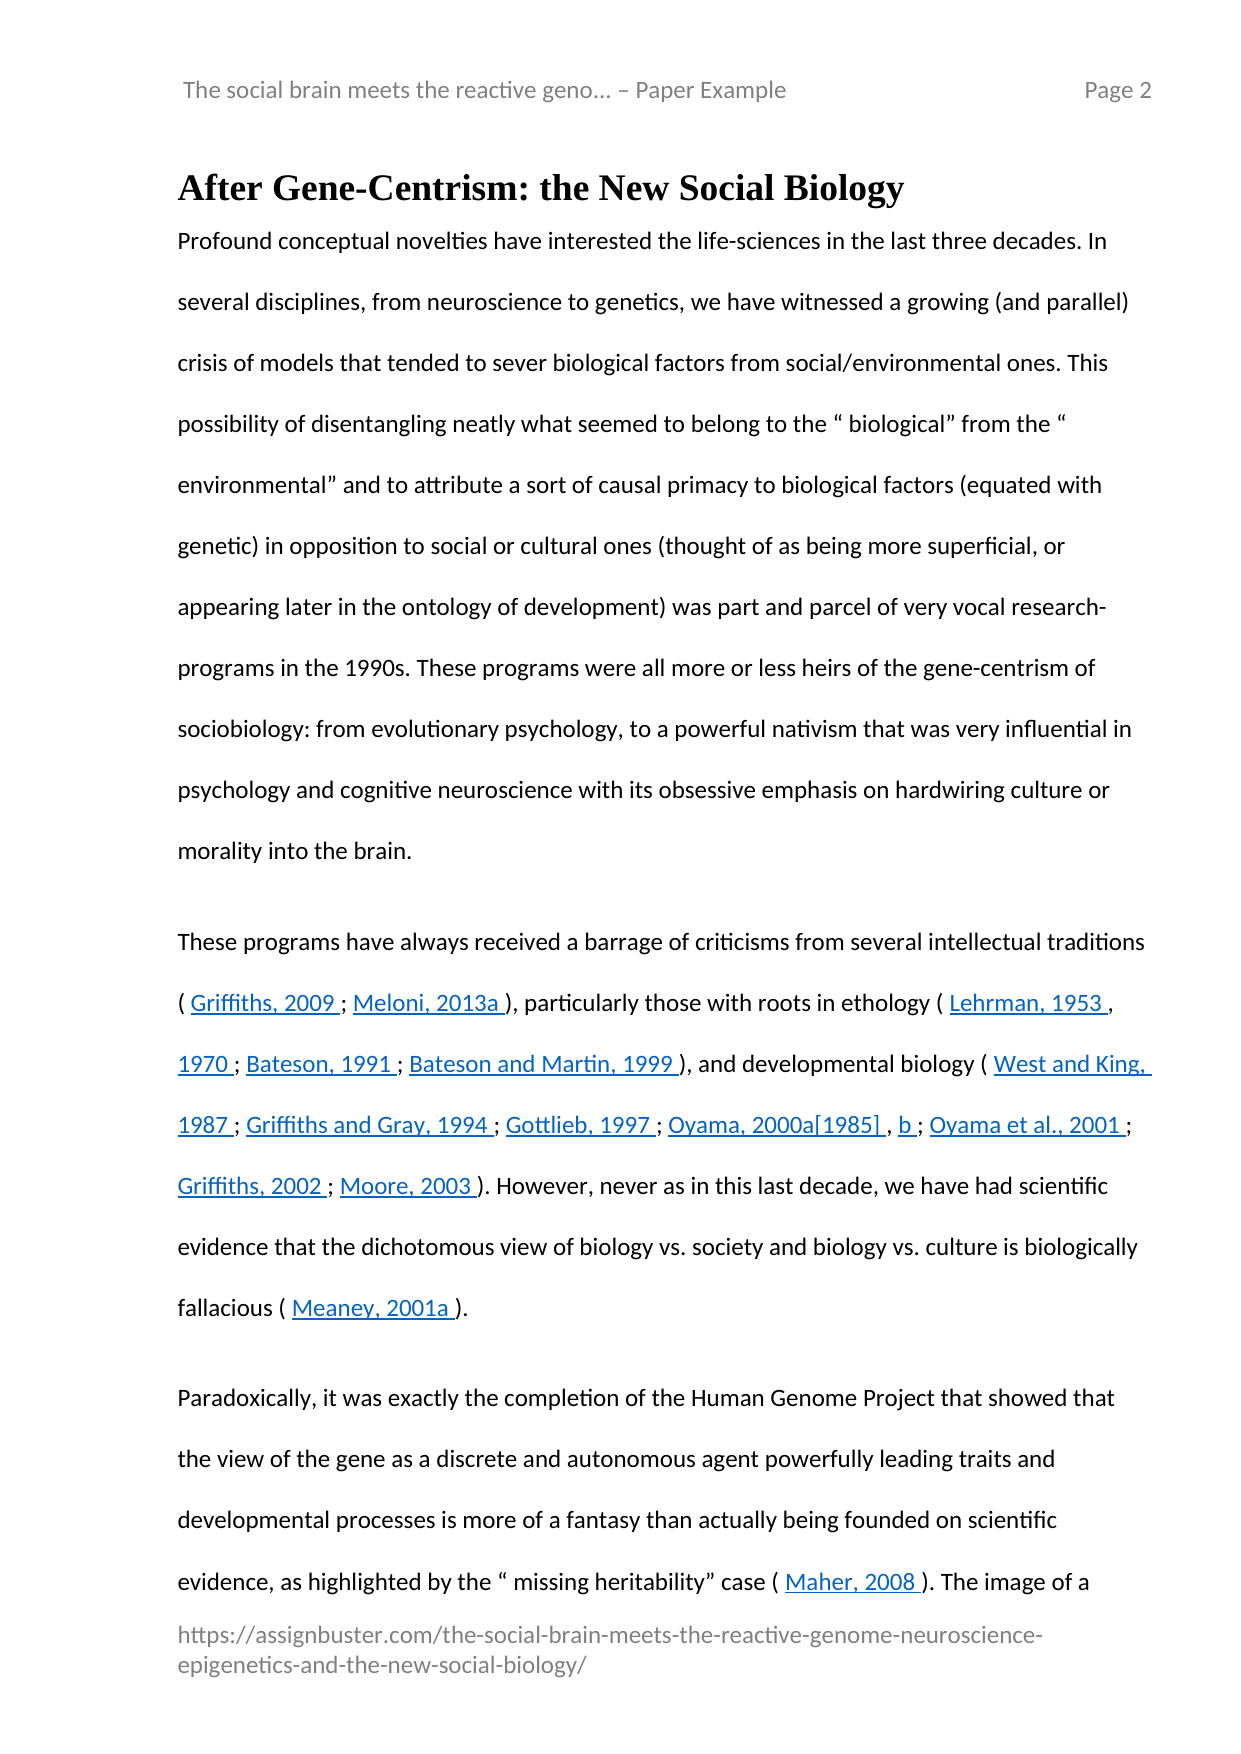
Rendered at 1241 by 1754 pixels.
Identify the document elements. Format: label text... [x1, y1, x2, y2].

text These programs have always received a barrage of criticisms from several intellectual traditions ( Griffiths, 2009 ; Meloni, 2013a ), particularly those with roots in ethology ( Lehrman, 1953 , 1970 ; Bateson, 1991 ; Bateson and Martin, 1999 ), and developmental biology ( West and King, 1987 ; Griffiths and Gray, 1994 ; Gottlieb, 1997 ; Oyama, 2000a[1985] , b ; Oyama et al., 2001 ; Griffiths, 2002 ; Moore, 2003 ). However, never as in this last decade, we have had scientific evidence that the dichotomous view of biology vs. society and biology vs. culture is biologically fallacious ( Meaney, 2001a ). [177, 926, 1152, 1323]
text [177, 1383, 1152, 1596]
subtitle After Gene-Centrism: the New Social Biology [177, 166, 1152, 209]
text Profound conceptual novelties have interested the life-sciences in the last three decades. In several disciplines, from neuroscience to genetics, we have witnessed a growing (and parallel) crisis of models that tended to sever biological factors from social/environmental ones. This possibility of disentangling neatly what seemed to belong to the “ biological” from the “ environmental” and to attribute a sort of causal primacy to biological factors (equated with genetic) in opposition to social or cultural ones (thought of as being more superficial, or appearing later in the ontology of development) was part and parcel of very vocal research-programs in the 1990s. These programs were all more or less heirs of the gene-centrism of sociobiology: from evolutionary psychology, to a powerful nativism that was very influential in psychology and cognitive neuroscience with its obsessive emphasis on hardwiring culture or morality into the brain. [177, 225, 1152, 866]
